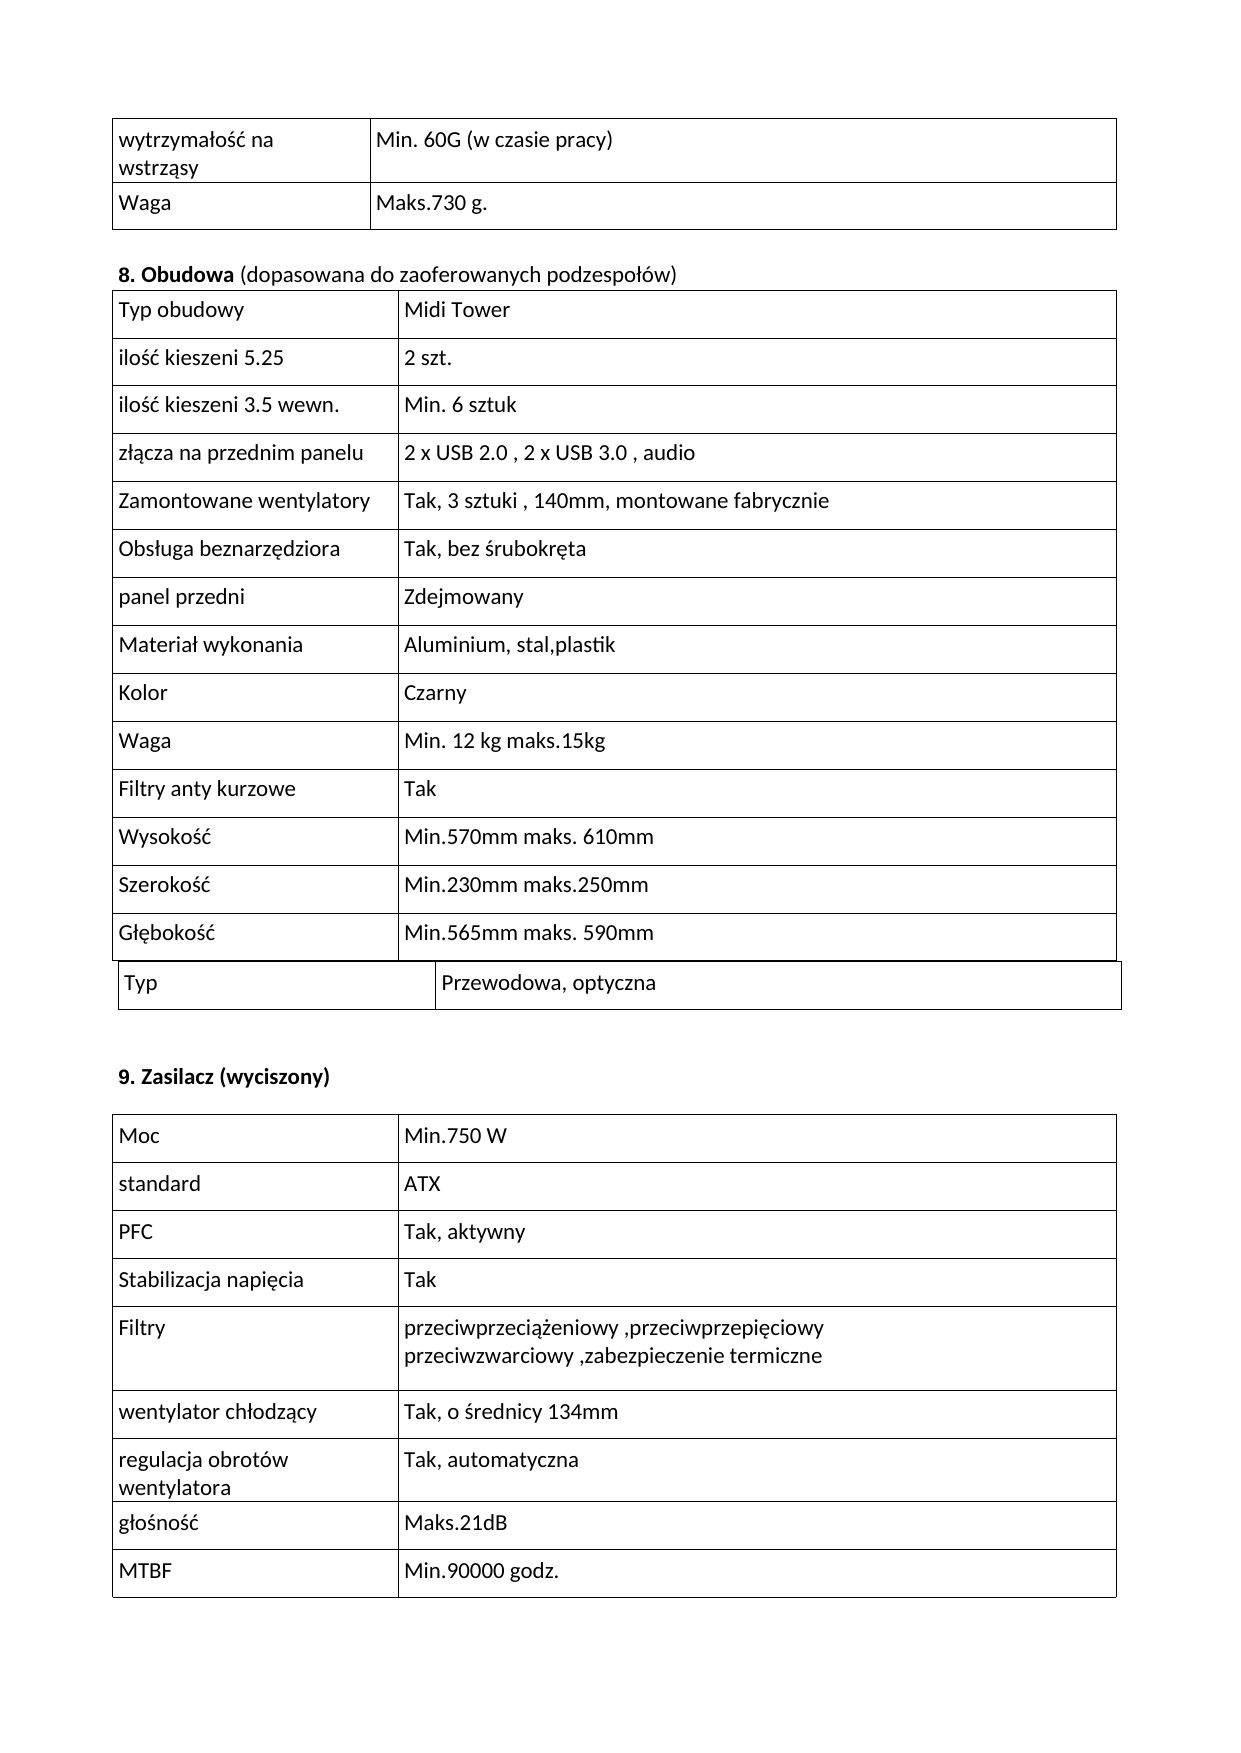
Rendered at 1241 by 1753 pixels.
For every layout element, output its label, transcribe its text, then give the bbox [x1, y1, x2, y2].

table_cell Filtry anty kurzowe [113, 770, 398, 817]
table_header Moc [113, 1115, 398, 1162]
table_cell Zamontowane wentylatory [113, 482, 398, 529]
table_cell 2 x USB 2.0 , 2 x USB 3.0 , audio [399, 434, 1116, 481]
table_cell PFC [113, 1211, 398, 1258]
table_cell Kolor [113, 674, 398, 721]
table_cell wytrzymałość na wstrząsy [113, 119, 370, 181]
table_cell Tak [399, 770, 1116, 817]
table_cell Głębokość [113, 914, 398, 960]
table_cell Min.230mm maks.250mm [399, 866, 1116, 912]
table_cell głośność [113, 1502, 398, 1549]
table_cell Wysokość [113, 818, 398, 864]
table_header Przewodowa, optyczna [436, 962, 1121, 1009]
table_cell Maks.21dB [399, 1502, 1116, 1549]
table_cell Tak, 3 sztuki , 140mm, montowane fabrycznie [399, 482, 1116, 529]
table_cell Czarny [399, 674, 1116, 721]
table_cell Min. 12 kg maks.15kg [399, 722, 1116, 769]
table_cell standard [113, 1163, 398, 1210]
table_cell Min. 6 sztuk [399, 386, 1116, 433]
table_cell Tak, o średnicy 134mm [399, 1391, 1116, 1438]
table_cell panel przedni [113, 578, 398, 625]
table_cell regulacja obrotów wentylatora [113, 1439, 398, 1501]
table_cell Min. 60G (w czasie pracy) [371, 119, 1116, 181]
table_cell Filtry [113, 1307, 398, 1390]
table_cell Waga [113, 722, 398, 769]
table_cell Min.90000 godz. [399, 1550, 1116, 1597]
table_cell Szerokość [113, 866, 398, 912]
table_cell Tak, bez śrubokręta [399, 530, 1116, 577]
table_cell Tak, automatyczna [399, 1439, 1116, 1501]
table_cell Zdejmowany [399, 578, 1116, 625]
table_cell Aluminium, stal,plastik [399, 626, 1116, 673]
table_header Typ obudowy [113, 291, 398, 337]
table_header Midi Tower [399, 291, 1116, 337]
table_cell Obsługa beznarzędziora [113, 530, 398, 577]
table_cell Tak, aktywny [399, 1211, 1116, 1258]
table_cell Stabilizacja napięcia [113, 1259, 398, 1306]
table_cell ilość kieszeni 3.5 wewn. [113, 386, 398, 433]
table_cell wentylator chłodzący [113, 1391, 398, 1438]
table_cell ATX [399, 1163, 1116, 1210]
table_cell MTBF [113, 1550, 398, 1597]
table_header Min.750 W [399, 1115, 1116, 1162]
table_cell Tak [399, 1259, 1116, 1306]
table_cell Min.570mm maks. 610mm [399, 818, 1116, 864]
table_cell Min.565mm maks. 590mm [399, 914, 1116, 960]
list Zasilacz (wyciszony) [118, 1062, 1122, 1090]
table_cell złącza na przednim panelu [113, 434, 398, 481]
table_cell ilość kieszeni 5.25 [113, 339, 398, 385]
table_header Typ [119, 962, 435, 1009]
list Obudowa (dopasowana do zaoferowanych podzespołów) [118, 260, 1122, 288]
table_cell Waga [113, 183, 370, 229]
table_cell Maks.730 g. [371, 183, 1116, 229]
table_cell 2 szt. [399, 339, 1116, 385]
table_cell przeciwprzeciążeniowy ,przeciwprzepięciowy przeciwzwarciowy ,zabezpieczenie termiczne [399, 1307, 1116, 1390]
table_cell Materiał wykonania [113, 626, 398, 673]
